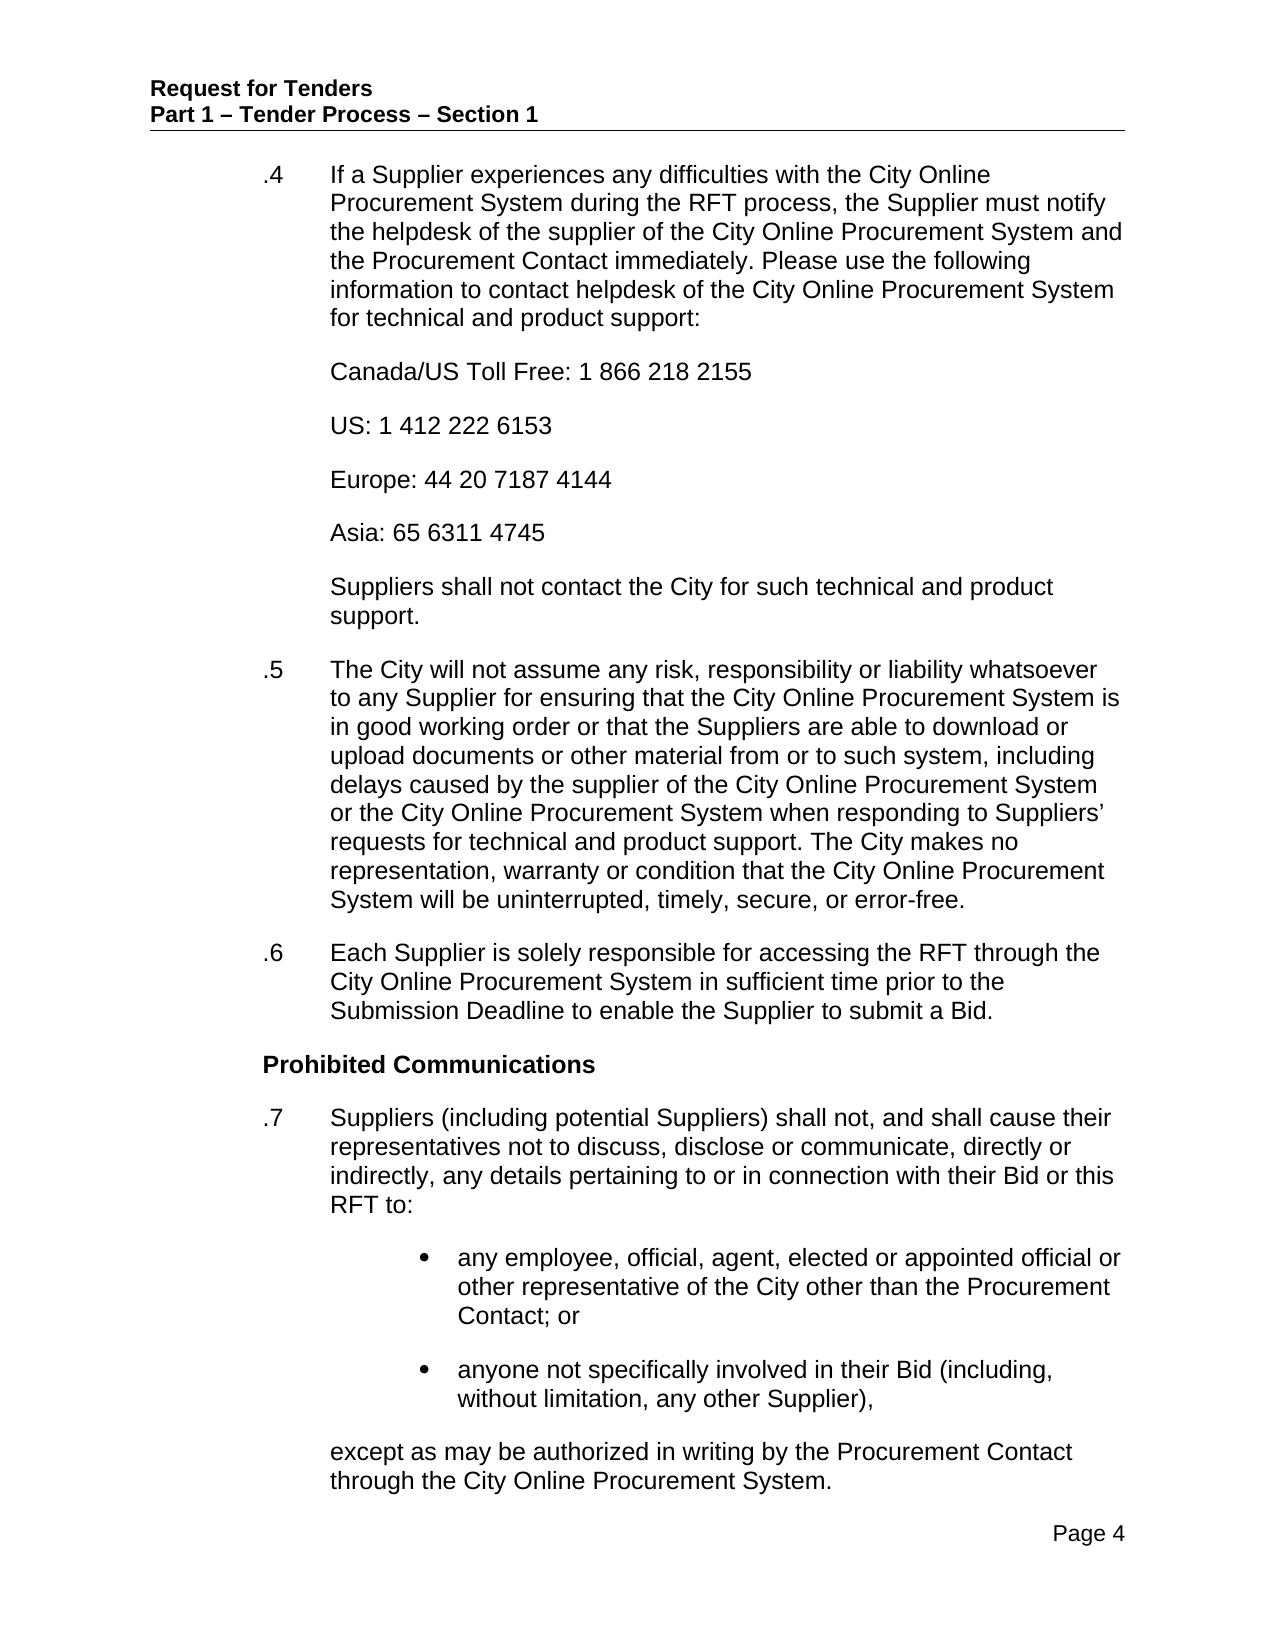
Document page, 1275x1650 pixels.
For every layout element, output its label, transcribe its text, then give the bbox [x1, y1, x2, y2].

list If a Supplier experiences any difficulties with the City Online Procurement System during the RFT process, the Supplier must notify the helpdesk of the supplier of the City Online Procurement System and the Procurement Contact immediately. Please use the following information to contact helpdesk of the City Online Procurement System for technical and product support: [262, 159, 1125, 332]
list anyone not specifically involved in their Bid (including, without limitation, any other Supplier), [420, 1355, 1125, 1412]
list except as may be authorized in writing by the Procurement Contact through the City Online Procurement System. [330, 1437, 1125, 1495]
list Each Supplier is solely responsible for accessing the RFT through the City Online Procurement System in sufficient time prior to the Submission Deadline to enable the Supplier to submit a Bid. [262, 938, 1125, 1024]
text Europe: 44 20 7187 4144 [330, 464, 1125, 493]
list Suppliers (including potential Suppliers) shall not, and shall cause their representatives not to discuss, disclose or communicate, directly or indirectly, any details pertaining to or in connection with their Bid or this RFT to: [262, 1103, 1125, 1218]
text Asia: 65 6311 4745 [330, 518, 1125, 547]
list Suppliers shall not contact the City for such technical and product support. [330, 572, 1125, 629]
list The City will not assume any risk, responsibility or liability whatsoever to any Supplier for ensuring that the City Online Procurement System is in good working order or that the Suppliers are able to download or upload documents or other material from or to such system, including delays caused by the supplier of the City Online Procurement System or the City Online Procurement System when responding to Suppliers’ requests for technical and product support. The City makes no representation, warranty or condition that the City Online Procurement System will be uninterrupted, timely, secure, or error-free. [262, 654, 1125, 913]
text US: 1 412 222 6153 [330, 411, 1125, 439]
list any employee, official, agent, elected or appointed official or other representative of the City other than the Procurement Contact; or [420, 1243, 1125, 1330]
text Canada/US Toll Free: 1 866 218 2155 [330, 357, 1125, 386]
list Prohibited Communications [225, 1049, 1125, 1078]
